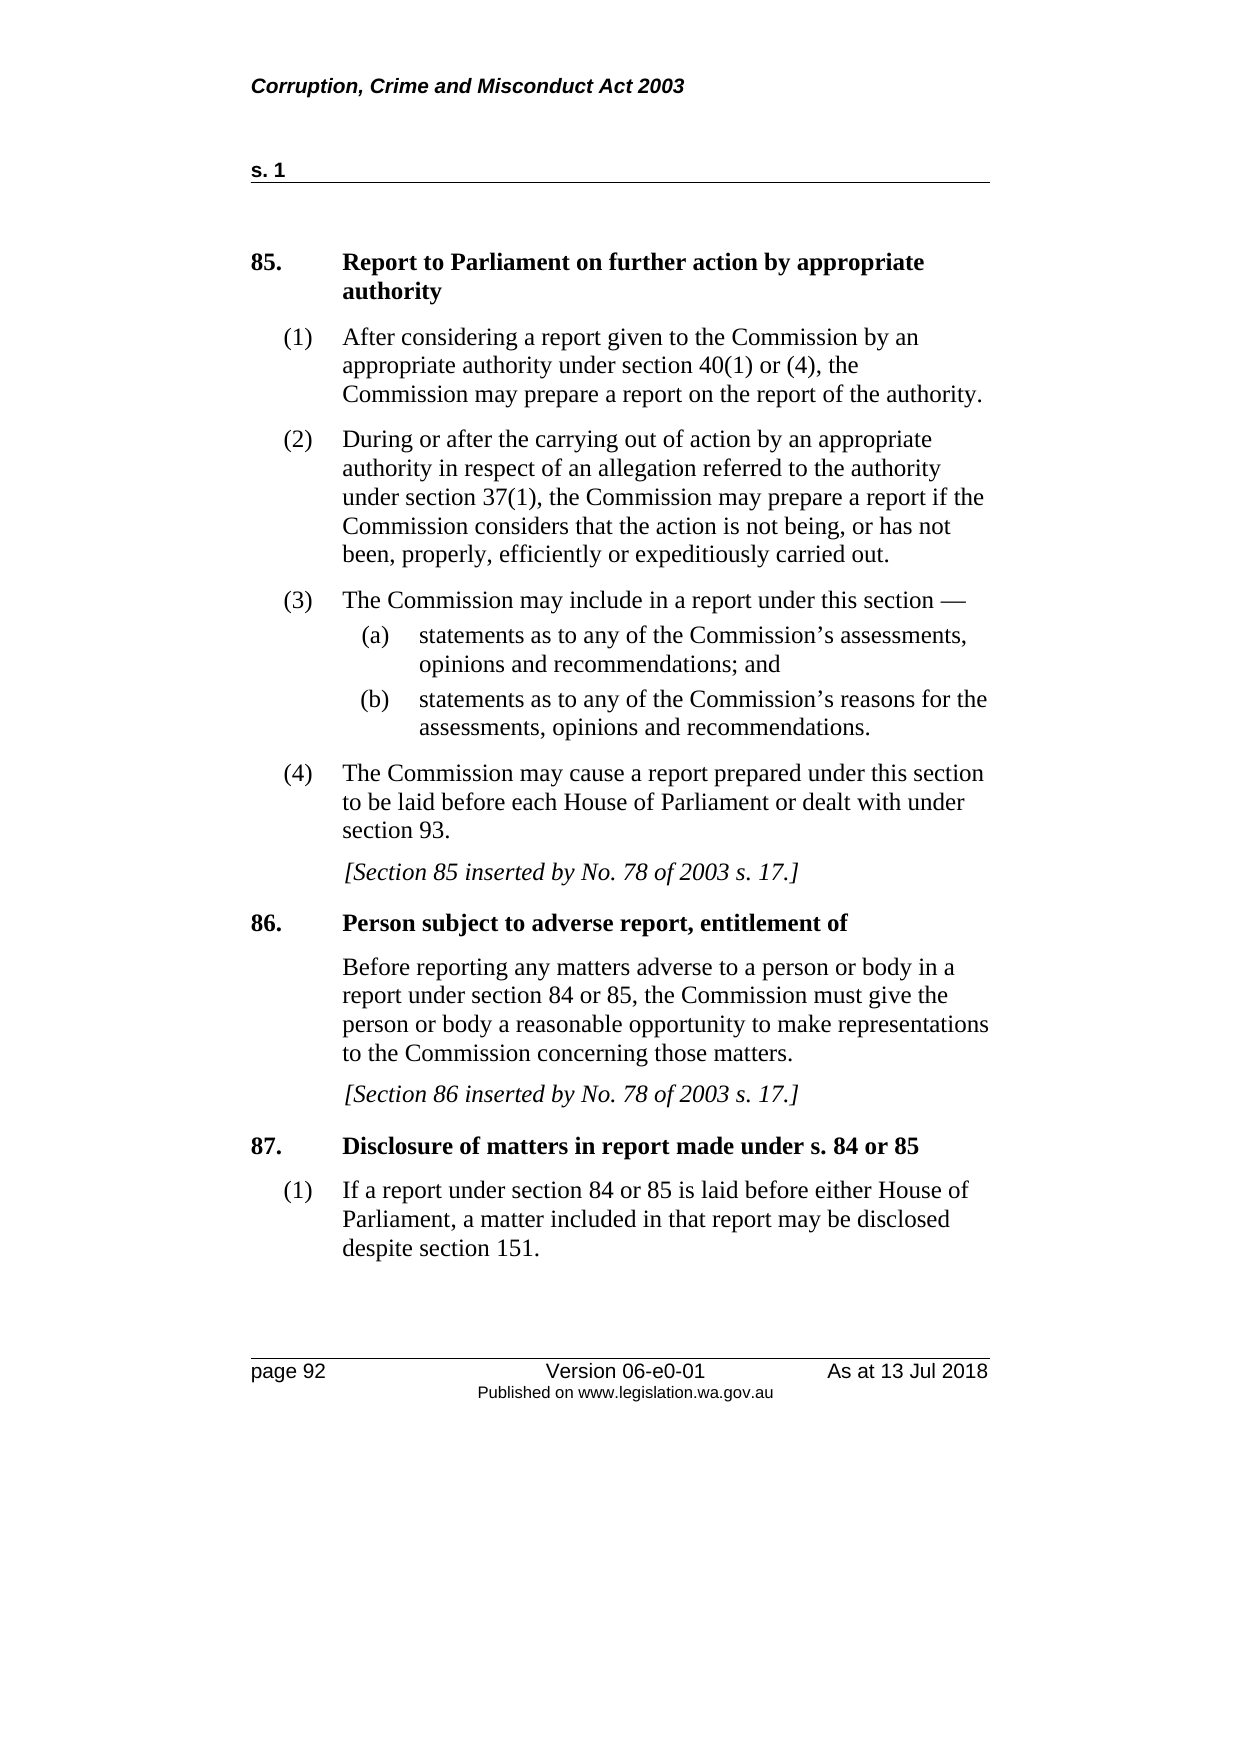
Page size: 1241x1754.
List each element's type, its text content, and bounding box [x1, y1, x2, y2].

text [Section 85 inserted by No. 78 of 2003 s. 17.] [251, 857, 990, 885]
text Before reporting any matters adverse to a person or body in a report under section 84 or 85, the Commission must give the person or body a reasonable opportunity to make representations to the Commission concerning those matters. [251, 952, 990, 1067]
subtitle 86. Person subject to adverse report, entitlement of [251, 908, 990, 937]
text (2) During or after the carrying out of action by an appropriate authority in respect of an allegation referred to the authority under section 37(1), the Commission may prepare a report if the Commission considers that the action is not being, or has not been, properly, efficiently or expeditiously carried out. [251, 424, 990, 568]
text (1) After considering a report given to the Commission by an appropriate authority under section 40(1) or (4), the Commission may prepare a report on the report of the authority. [251, 322, 990, 408]
text (b) statements as to any of the Commission’s reasons for the assessments, opinions and recommendations. [251, 684, 990, 741]
text (3) The Commission may include in a report under this section — [251, 585, 990, 614]
text [Section 86 inserted by No. 78 of 2003 s. 17.] [251, 1079, 990, 1108]
subtitle 85. Report to Parliament on further action by appropriate authority [251, 247, 990, 305]
text (4) The Commission may cause a report prepared under this section to be laid before each House of Parliament or dealt with under section 93. [251, 758, 990, 844]
text (a) statements as to any of the Commission’s assessments, opinions and recommendations; and [251, 620, 990, 677]
text (1) If a report under section 84 or 85 is laid before either House of Parliament, a matter included in that report may be disclosed despite section 151. [251, 1175, 990, 1261]
subtitle 87. Disclosure of matters in report made under s. 84 or 85 [251, 1131, 990, 1159]
